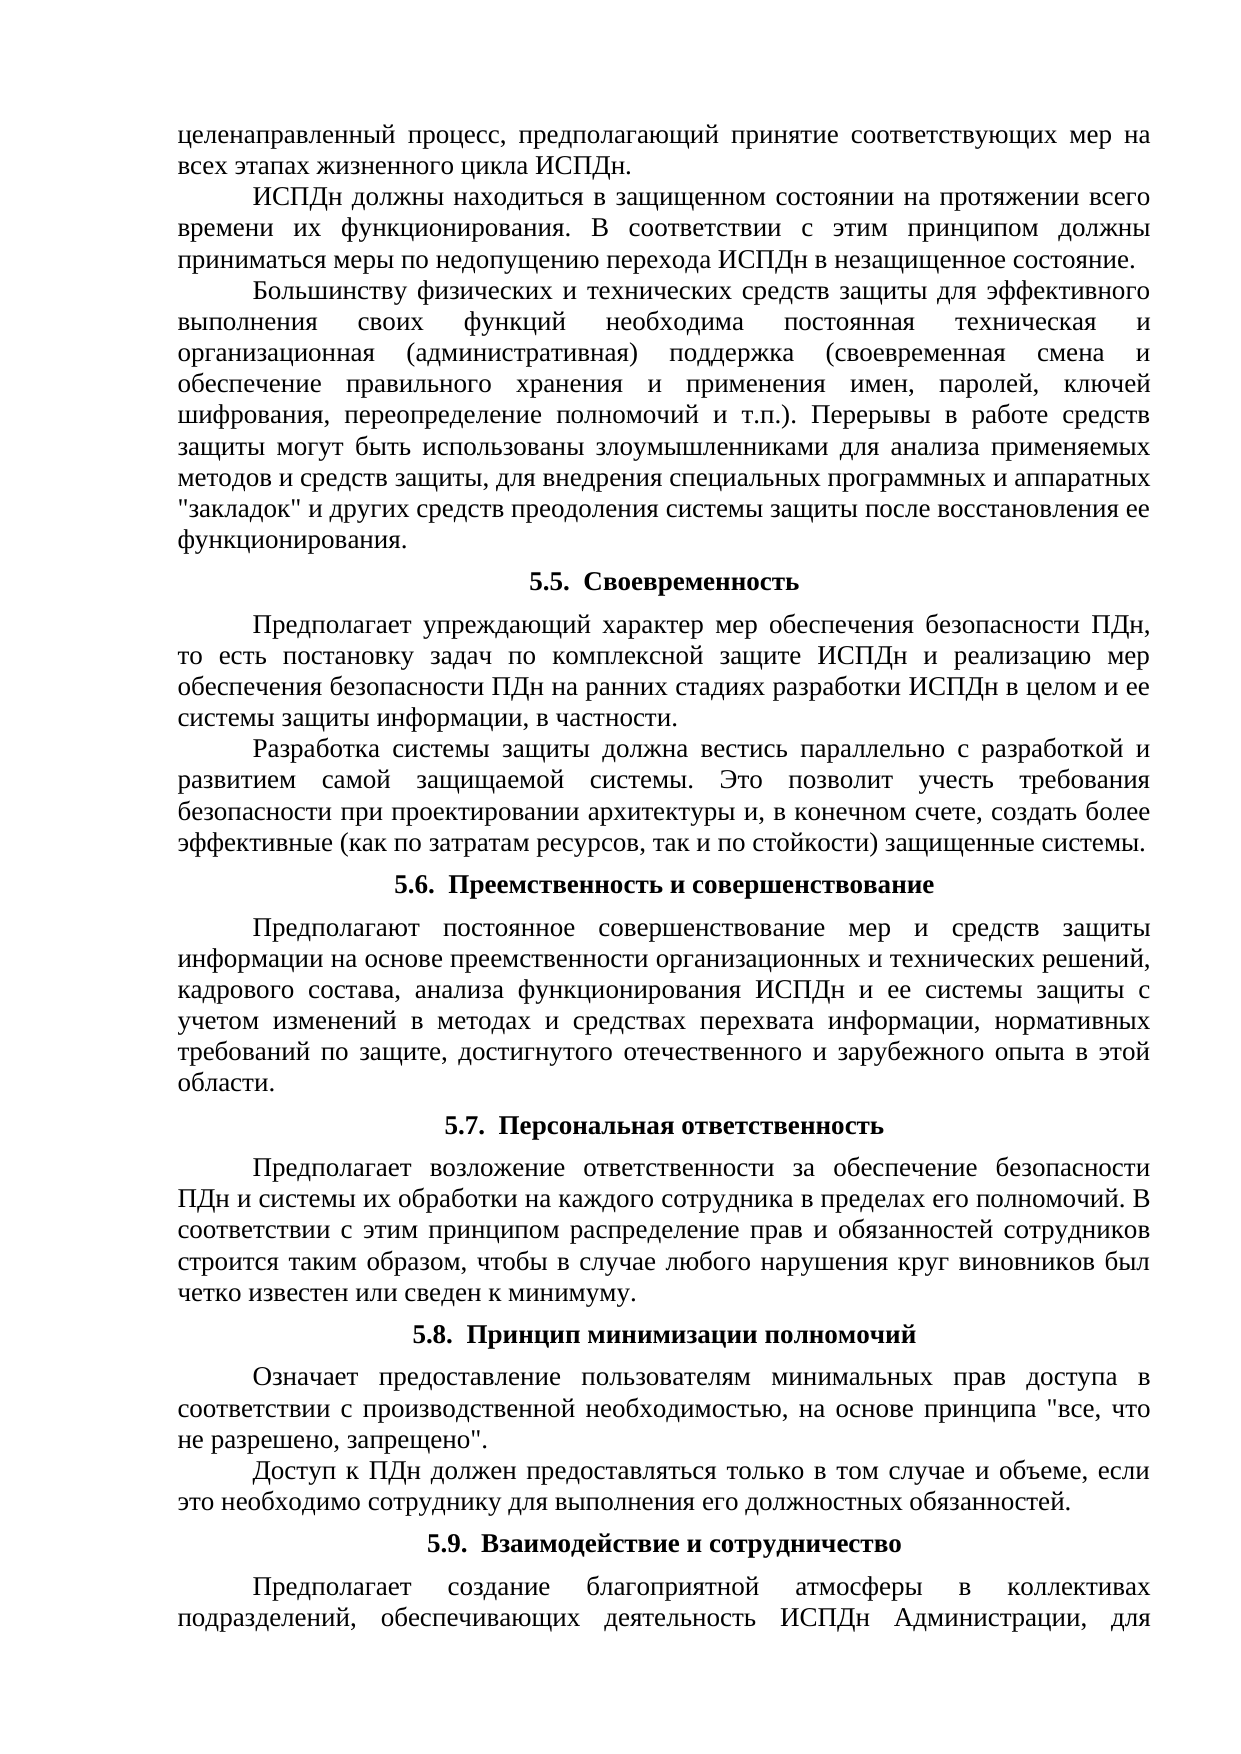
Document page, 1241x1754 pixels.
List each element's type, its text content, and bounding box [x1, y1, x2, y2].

text Доступ к ПДн должен предоставляться только в том случае и объеме, если это необходимо сотруднику для выполнения его должностных обязанностей. [177, 1454, 1152, 1516]
text 5.9. Взаимодействие и сотрудничество [177, 1527, 1152, 1559]
text Предполагают постоянное совершенствование мер и средств защиты информации на основе преемственности организационных и технических решений, кадрового состава, анализа функционирования ИСПДн и ее системы защиты с учетом изменений в методах и средствах перехвата информации, нормативных требований по защите, достигнутого отечественного и зарубежного опыта в этой области. [177, 911, 1152, 1097]
text ИСПДн должны находиться в защищенном состоянии на протяжении всего времени их функционирования. В соответствии с этим принципом должны приниматься меры по недопущению перехода ИСПДн в незащищенное состояние. [177, 180, 1152, 274]
text 5.6. Преемственность и совершенствование [177, 868, 1152, 899]
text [177, 118, 1152, 180]
text 5.8. Принцип минимизации полномочий [177, 1318, 1152, 1349]
text Предполагает возложение ответственности за обеспечение безопасности ПДн и системы их обработки на каждого сотрудника в пределах его полномочий. В соответствии с этим принципом распределение прав и обязанностей сотрудников строится таким образом, чтобы в случае любого нарушения круг виновников был четко известен или сведен к минимуму. [177, 1151, 1152, 1307]
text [177, 1570, 1152, 1632]
text Означает предоставление пользователям минимальных прав доступа в соответствии с производственной необходимостью, на основе принципа "все, что не разрешено, запрещено". [177, 1361, 1152, 1454]
text Предполагает упреждающий характер мер обеспечения безопасности ПДн, то есть постановку задач по комплексной защите ИСПДн и реализацию мер обеспечения безопасности ПДн на ранних стадиях разработки ИСПДн в целом и ее системы защиты информации, в частности. [177, 608, 1152, 732]
text 5.5. Своевременность [177, 565, 1152, 597]
text Разработка системы защиты должна вестись параллельно с разработкой и развитием самой защищаемой системы. Это позволит учесть требования безопасности при проектировании архитектуры и, в конечном счете, создать более эффективные (как по затратам ресурсов, так и по стойкости) защищенные системы. [177, 732, 1152, 857]
text Большинству физических и технических средств защиты для эффективного выполнения своих функций необходима постоянная техническая и организационная (административная) поддержка (своевременная смена и обеспечение правильного хранения и применения имен, паролей, ключей шифрования, переопределение полномочий и т.п.). Перерывы в работе средств защиты могут быть использованы злоумышленниками для анализа применяемых методов и средств защиты, для внедрения специальных программных и аппаратных "закладок" и других средств преодоления системы защиты после восстановления ее функционирования. [177, 274, 1152, 554]
text 5.7. Персональная ответственность [177, 1109, 1152, 1140]
